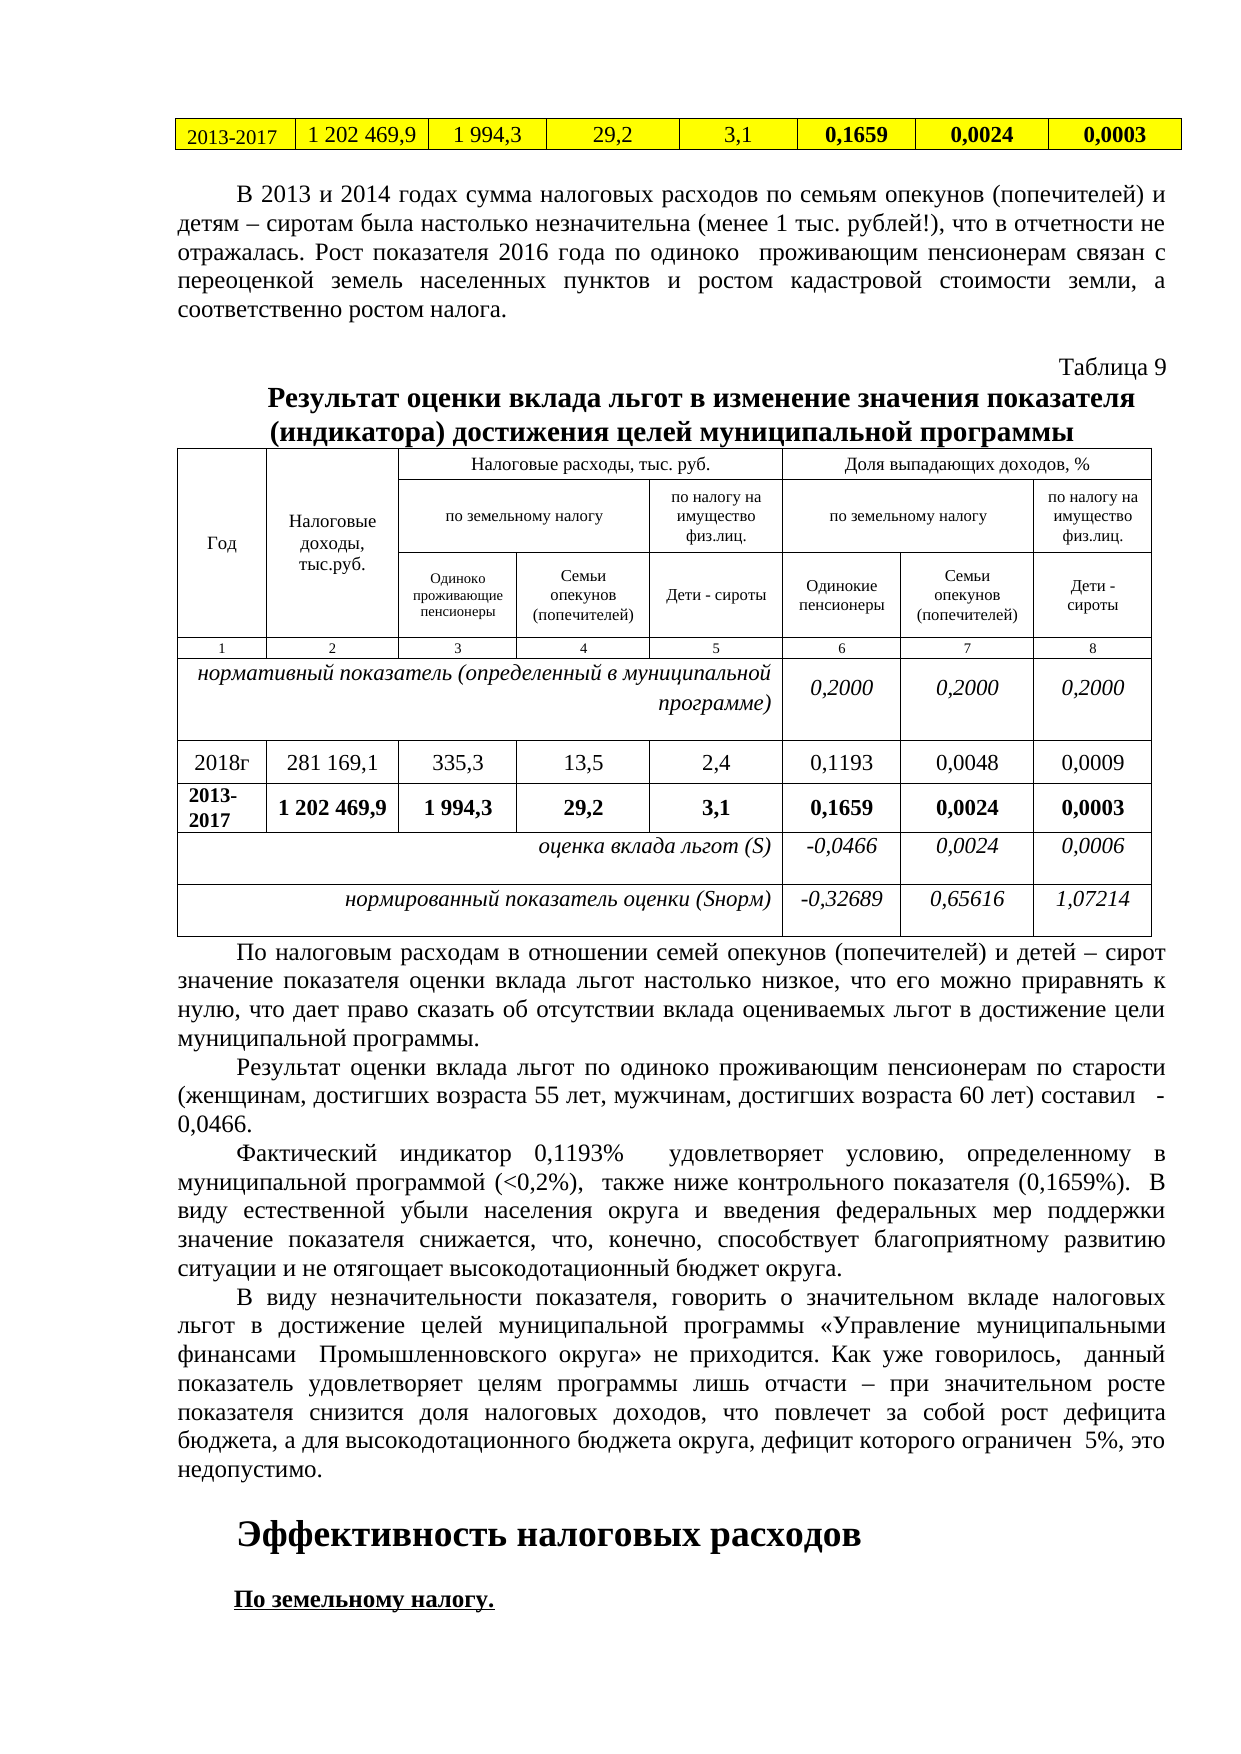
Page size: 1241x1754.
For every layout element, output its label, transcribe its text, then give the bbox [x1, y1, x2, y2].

table_cell Семьи опекунов (попечителей) [517, 553, 649, 637]
text По налоговым расходам в отношении семей опекунов (попечителей) и детей – сирот значение показателя оценки вклада льгот настолько низкое, что его можно приравнять к нулю, что дает право сказать об отсутствии вклада оцениваемых льгот в достижение цели муниципальной программы. [177, 937, 1167, 1052]
text По земельному налогу. [177, 1584, 1167, 1612]
table_cell 0,1659 [798, 119, 915, 149]
table_cell 3,1 [680, 119, 797, 149]
text В виду незначительности показателя, говорить о значительном вкладе налоговых льгот в достижение целей муниципальной программы «Управление муниципальными финансами Промышленновского округа» не приходится. Как уже говорилось, данный показатель удовлетворяет целям программы лишь отчасти – при значительном росте показателя снизится доля налоговых доходов, что повлечет за собой рост дефицита бюджета, а для высокодотационного бюджета округа, дефицит которого ограничен 5%, это недопустимо. [177, 1282, 1167, 1483]
table_cell Дети - сироты [650, 553, 782, 637]
table_cell нормативный показатель (определенный в муниципальной программе) [178, 659, 782, 740]
table_cell 2 [267, 638, 398, 658]
table_cell 2013-2017 [176, 119, 295, 149]
table_cell 1 994,3 [399, 784, 516, 832]
text Результат оценки вклада льгот по одиноко проживающим пенсионерам по старости (женщинам, достигших возраста 55 лет, мужчинам, достигших возраста 60 лет) составил -0,0466. [177, 1052, 1167, 1138]
table_cell 0,2000 [783, 659, 900, 740]
table_cell 0,0024 [901, 833, 1033, 884]
table_cell 7 [901, 638, 1033, 658]
table_cell Одиноко проживающие пенсионеры [399, 553, 516, 637]
table_cell по земельному налогу [399, 480, 649, 552]
table_cell 0,0024 [901, 784, 1033, 832]
table_cell по земельному налогу [783, 480, 1033, 552]
table_cell 2018г [178, 741, 266, 782]
table_cell 3,1 [650, 784, 782, 832]
table_cell по налогу на имущество физ.лиц. [650, 480, 782, 552]
table_cell Дети - сироты [1034, 553, 1151, 637]
table_cell 0,0009 [1034, 741, 1151, 782]
table_cell 0,0006 [1034, 833, 1151, 884]
table_cell 0,0003 [1034, 784, 1151, 832]
table_header Налоговые доходы, тыс.руб. [267, 449, 398, 637]
table_cell Одинокие пенсионеры [783, 553, 900, 637]
table_header Год [178, 449, 266, 637]
table_cell 8 [1034, 638, 1151, 658]
table_cell 3 [399, 638, 516, 658]
table_cell 4 [517, 638, 649, 658]
table_cell по налогу на имущество физ.лиц. [1034, 480, 1151, 552]
table_cell нормированный показатель оценки (Sнорм) [178, 885, 782, 936]
text Эффективность налоговых расходов [236, 1512, 1167, 1555]
table_cell 1 202 469,9 [296, 119, 428, 149]
table_cell 0,1193 [783, 741, 900, 782]
table_header Доля выпадающих доходов, % [783, 449, 1151, 479]
table_cell 0,65616 [901, 885, 1033, 936]
table_cell 1 [178, 638, 266, 658]
table_cell 6 [783, 638, 900, 658]
table_cell 2,4 [650, 741, 782, 782]
text Результат оценки вклада льгот в изменение значения показателя (индикатора) достижения целей муниципальной программы [177, 380, 1167, 447]
table_header Налоговые расходы, тыс. руб. [399, 449, 782, 479]
text В 2013 и 2014 годах сумма налоговых расходов по семьям опекунов (попечителей) и детям – сиротам была настолько незначительна (менее 1 тыс. рублей!), что в отчетности не отражалась. Рост показателя 2016 года по одиноко проживающим пенсионерам связан с переоценкой земель населенных пунктов и ростом кадастровой стоимости земли, а соответственно ростом налога. [177, 179, 1167, 323]
text Фактический индикатор 0,1193% удовлетворяет условию, определенному в муниципальной программой (<0,2%), также ниже контрольного показателя (0,1659%). В виду естественной убыли населения округа и введения федеральных мер поддержки значение показателя снижается, что, конечно, способствует благоприятному развитию ситуации и не отягощает высокодотационный бюджет округа. [177, 1138, 1167, 1282]
table_cell 0,2000 [901, 659, 1033, 740]
table_cell -0,0466 [783, 833, 900, 884]
table_cell 1 202 469,9 [267, 784, 398, 832]
table_cell 1,07214 [1034, 885, 1151, 936]
table_cell 281 169,1 [267, 741, 398, 782]
table_cell -0,32689 [783, 885, 900, 936]
table_cell 13,5 [517, 741, 649, 782]
table_cell 0,1659 [783, 784, 900, 832]
table_cell Семьи опекунов (попечителей) [901, 553, 1033, 637]
table_cell 0,0048 [901, 741, 1033, 782]
table_cell 29,2 [517, 784, 649, 832]
table_cell 29,2 [547, 119, 679, 149]
table_cell 0,0024 [916, 119, 1048, 149]
table_cell 335,3 [399, 741, 516, 782]
table_cell 0,2000 [1034, 659, 1151, 740]
table_cell 2013-2017 [178, 784, 266, 832]
table_cell 0,0003 [1049, 119, 1181, 149]
text Таблица 9 [177, 352, 1167, 380]
table_cell оценка вклада льгот (S) [178, 833, 782, 884]
table_cell 1 994,3 [429, 119, 546, 149]
table_cell 5 [650, 638, 782, 658]
